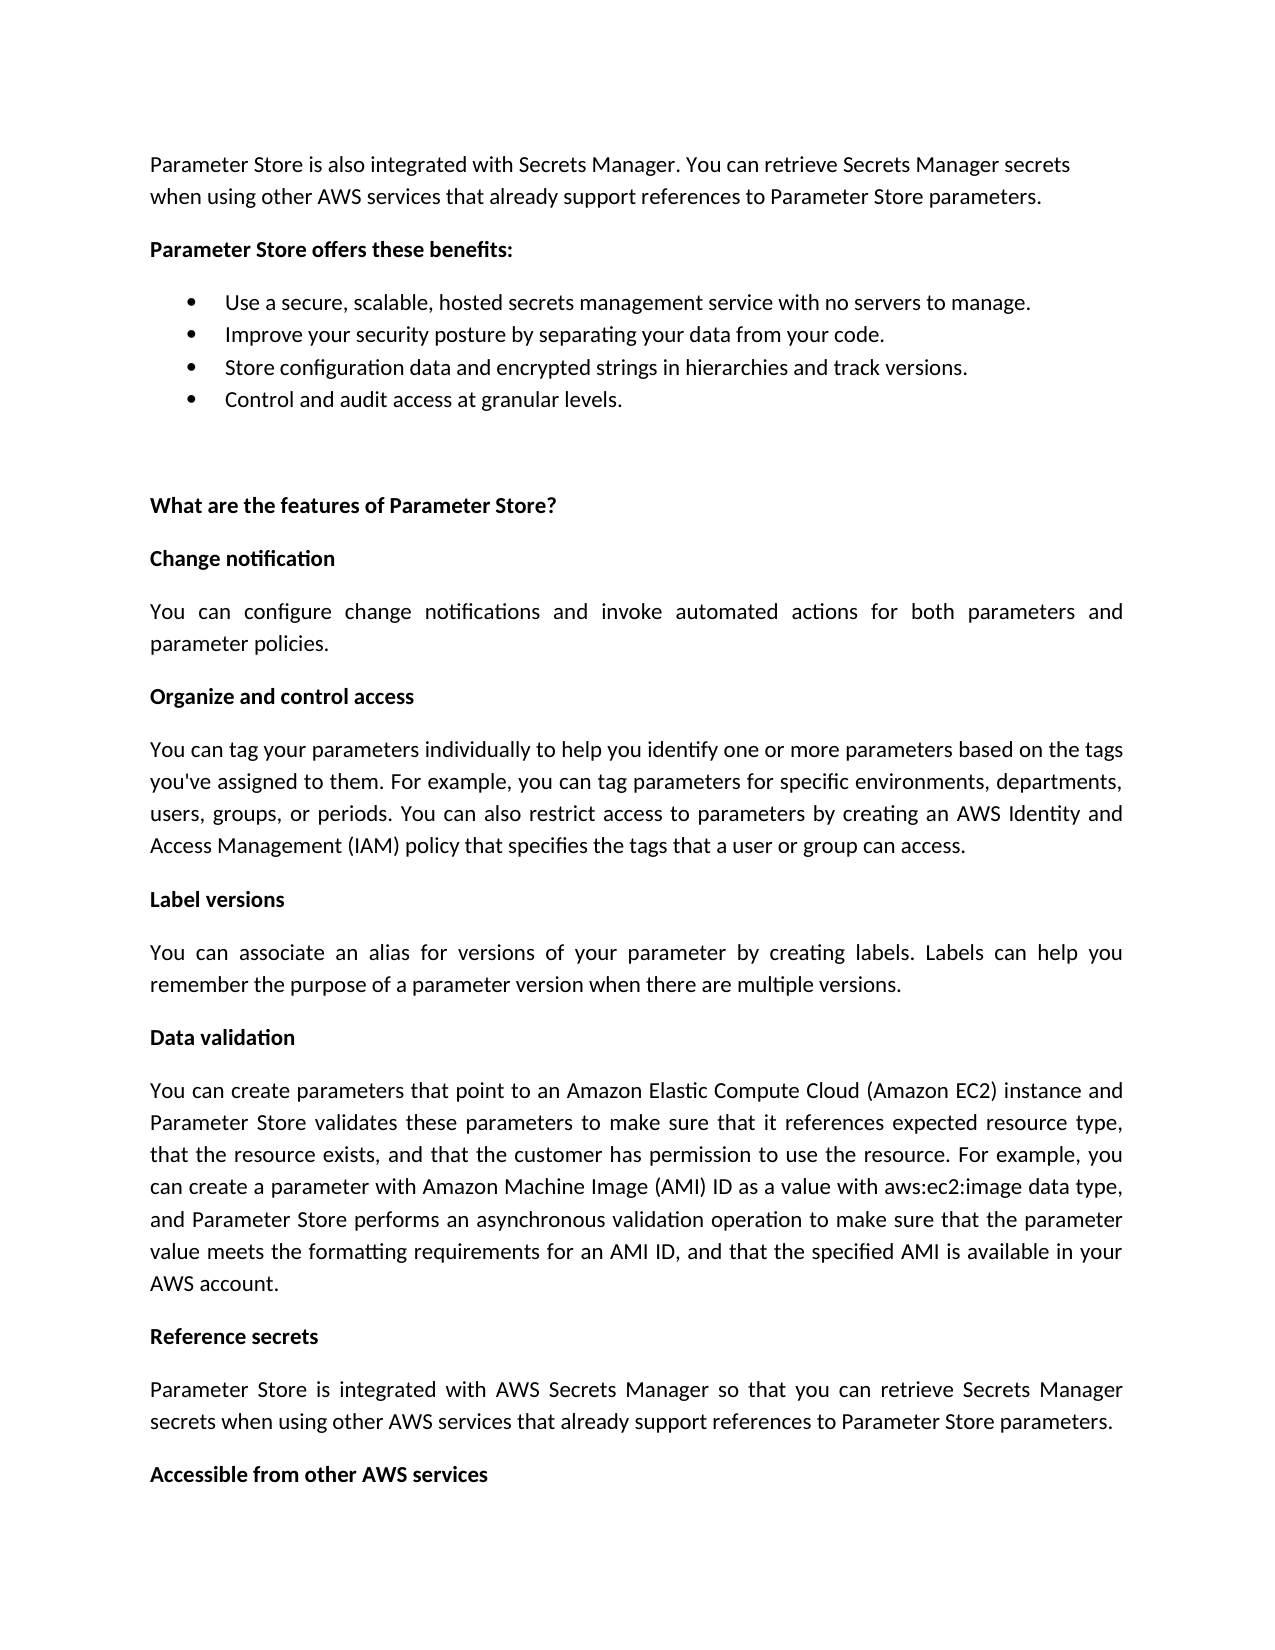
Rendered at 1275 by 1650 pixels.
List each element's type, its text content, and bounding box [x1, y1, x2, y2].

text Change notification [150, 544, 1125, 572]
text Data validation [150, 1023, 1125, 1051]
list Control and audit access at granular levels. [187, 385, 1125, 413]
text Label versions [150, 885, 1125, 913]
text Parameter Store is integrated with AWS Secrets Manager so that you can retrieve Secrets Manager secrets when using other AWS services that already support references to Parameter Store parameters. [150, 1375, 1125, 1435]
text You can configure change notifications and invoke automated actions for both parameters and parameter policies. [150, 597, 1125, 657]
text Reference secrets [150, 1322, 1125, 1350]
text Parameter Store offers these benefits: [150, 235, 1125, 263]
text Accessible from other AWS services [150, 1460, 1125, 1488]
text What are the features of Parameter Store? [150, 491, 1125, 519]
text Organize and control access [150, 682, 1125, 710]
text Parameter Store is also integrated with Secrets Manager. You can retrieve Secrets Manager secrets when using other AWS services that already support references to Parameter Store parameters. [150, 150, 1125, 210]
list Improve your security posture by separating your data from your code. [187, 320, 1125, 348]
text You can associate an alias for versions of your parameter by creating labels. Labels can help you remember the purpose of a parameter version when there are multiple versions. [150, 938, 1125, 998]
text You can create parameters that point to an Amazon Elastic Compute Cloud (Amazon EC2) instance and Parameter Store validates these parameters to make sure that it references expected resource type, that the resource exists, and that the customer has permission to use the resource. For example, you can create a parameter with Amazon Machine Image (AMI) ID as a value with aws:ec2:image data type, and Parameter Store performs an asynchronous validation operation to make sure that the parameter value meets the formatting requirements for an AMI ID, and that the specified AMI is available in your AWS account. [150, 1076, 1125, 1297]
list Store configuration data and encrypted strings in hierarchies and track versions. [187, 353, 1125, 381]
list Use a secure, scalable, hosted secrets management service with no servers to manage. [187, 288, 1125, 316]
text You can tag your parameters individually to help you identify one or more parameters based on the tags you've assigned to them. For example, you can tag parameters for specific environments, departments, users, groups, or periods. You can also restrict access to parameters by creating an AWS Identity and Access Management (IAM) policy that specifies the tags that a user or group can access. [150, 735, 1125, 860]
